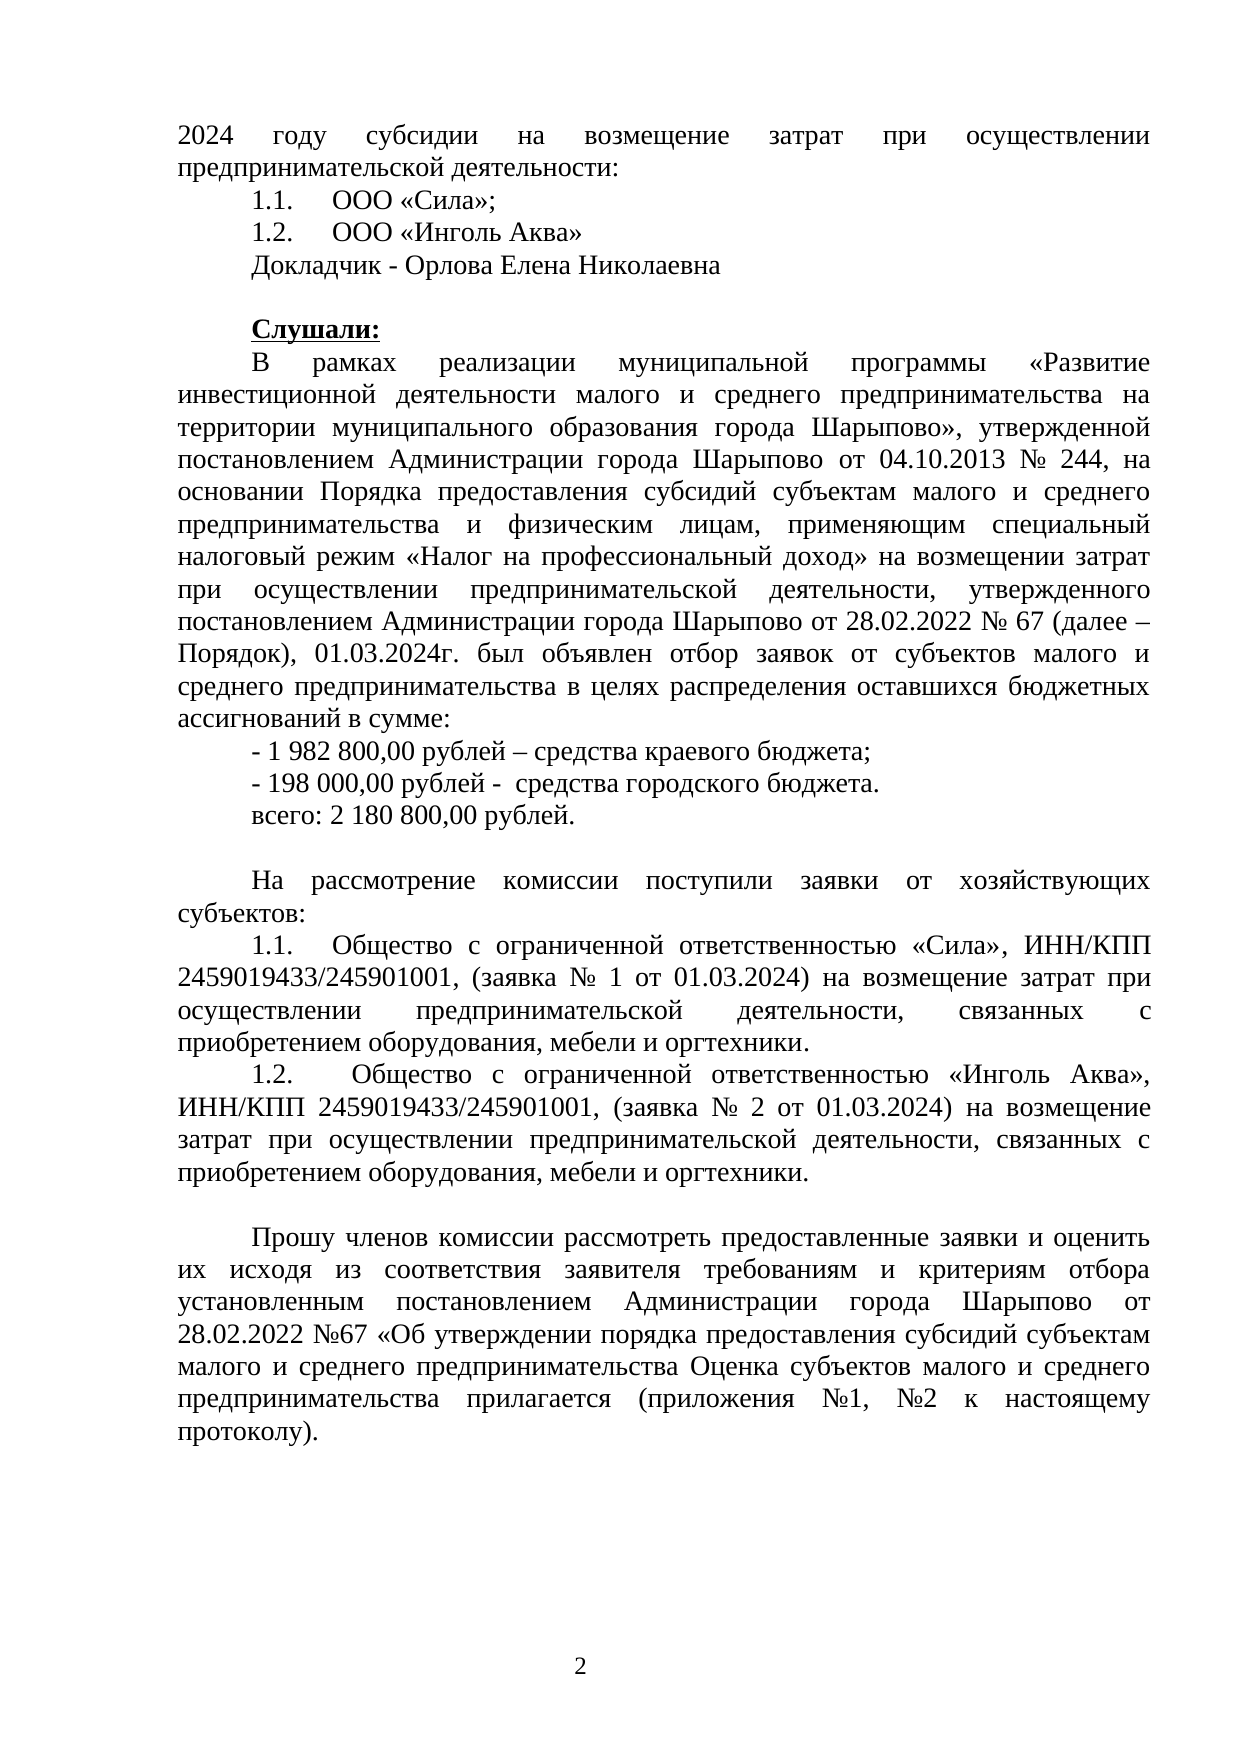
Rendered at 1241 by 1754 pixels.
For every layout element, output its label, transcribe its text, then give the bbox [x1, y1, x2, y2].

text - 198 000,00 рублей - средства городского бюджета. [177, 766, 1152, 798]
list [177, 118, 1152, 183]
list ООО «Инголь Аква» [177, 215, 1152, 248]
text - 1 982 800,00 рублей – средства краевого бюджета; [177, 734, 1152, 766]
list Общество с ограниченной ответственностью «Сила», ИНН/КПП 2459019433/245901001, (заявка № 1 от 01.03.2024) на возмещение затрат при осуществлении предпринимательской деятельности, связанных с приобретением оборудования, мебели и оргтехники. [177, 928, 1152, 1058]
text Докладчик - Орлова Елена Николаевна [177, 248, 1152, 280]
list Слушали: [177, 312, 1152, 345]
list Прошу членов комиссии рассмотреть предоставленные заявки и оценить их исходя из соответствия заявителя требованиям и критериям отбора установленным постановлением Администрации города Шарыпово от 28.02.2022 №67 «Об утверждении порядка предоставления субсидий субъектам малого и среднего предпринимательства Оценка субъектов малого и среднего предпринимательства прилагается (приложения №1, №2 к настоящему протоколу). [177, 1219, 1152, 1446]
list ООО «Сила»; [177, 183, 1152, 215]
list Общество с ограниченной ответственностью «Инголь Аква», ИНН/КПП 2459019433/245901001, (заявка № 2 от 01.03.2024) на возмещение затрат при осуществлении предпринимательской деятельности, связанных с приобретением оборудования, мебели и оргтехники. [177, 1058, 1152, 1187]
list В рамках реализации муниципальной программы «Развитие инвестиционной деятельности малого и среднего предпринимательства на территории муниципального образования города Шарыпово», утвержденной постановлением Администрации города Шарыпово от 04.10.2013 № 244, на основании Порядка предоставления субсидий субъектам малого и среднего предпринимательства и физическим лицам, применяющим специальный налоговый режим «Налог на профессиональный доход» на возмещении затрат при осуществлении предпринимательской деятельности, утвержденного постановлением Администрации города Шарыпово от 28.02.2022 № 67 (далее – Порядок), 01.03.2024г. был объявлен отбор заявок от субъектов малого и среднего предпринимательства в целях распределения оставшихся бюджетных ассигнований в сумме: [177, 345, 1152, 734]
text На рассмотрение комиссии поступили заявки от хозяйствующих субъектов: [177, 863, 1152, 928]
text всего: 2 180 800,00 рублей. [177, 798, 1152, 831]
